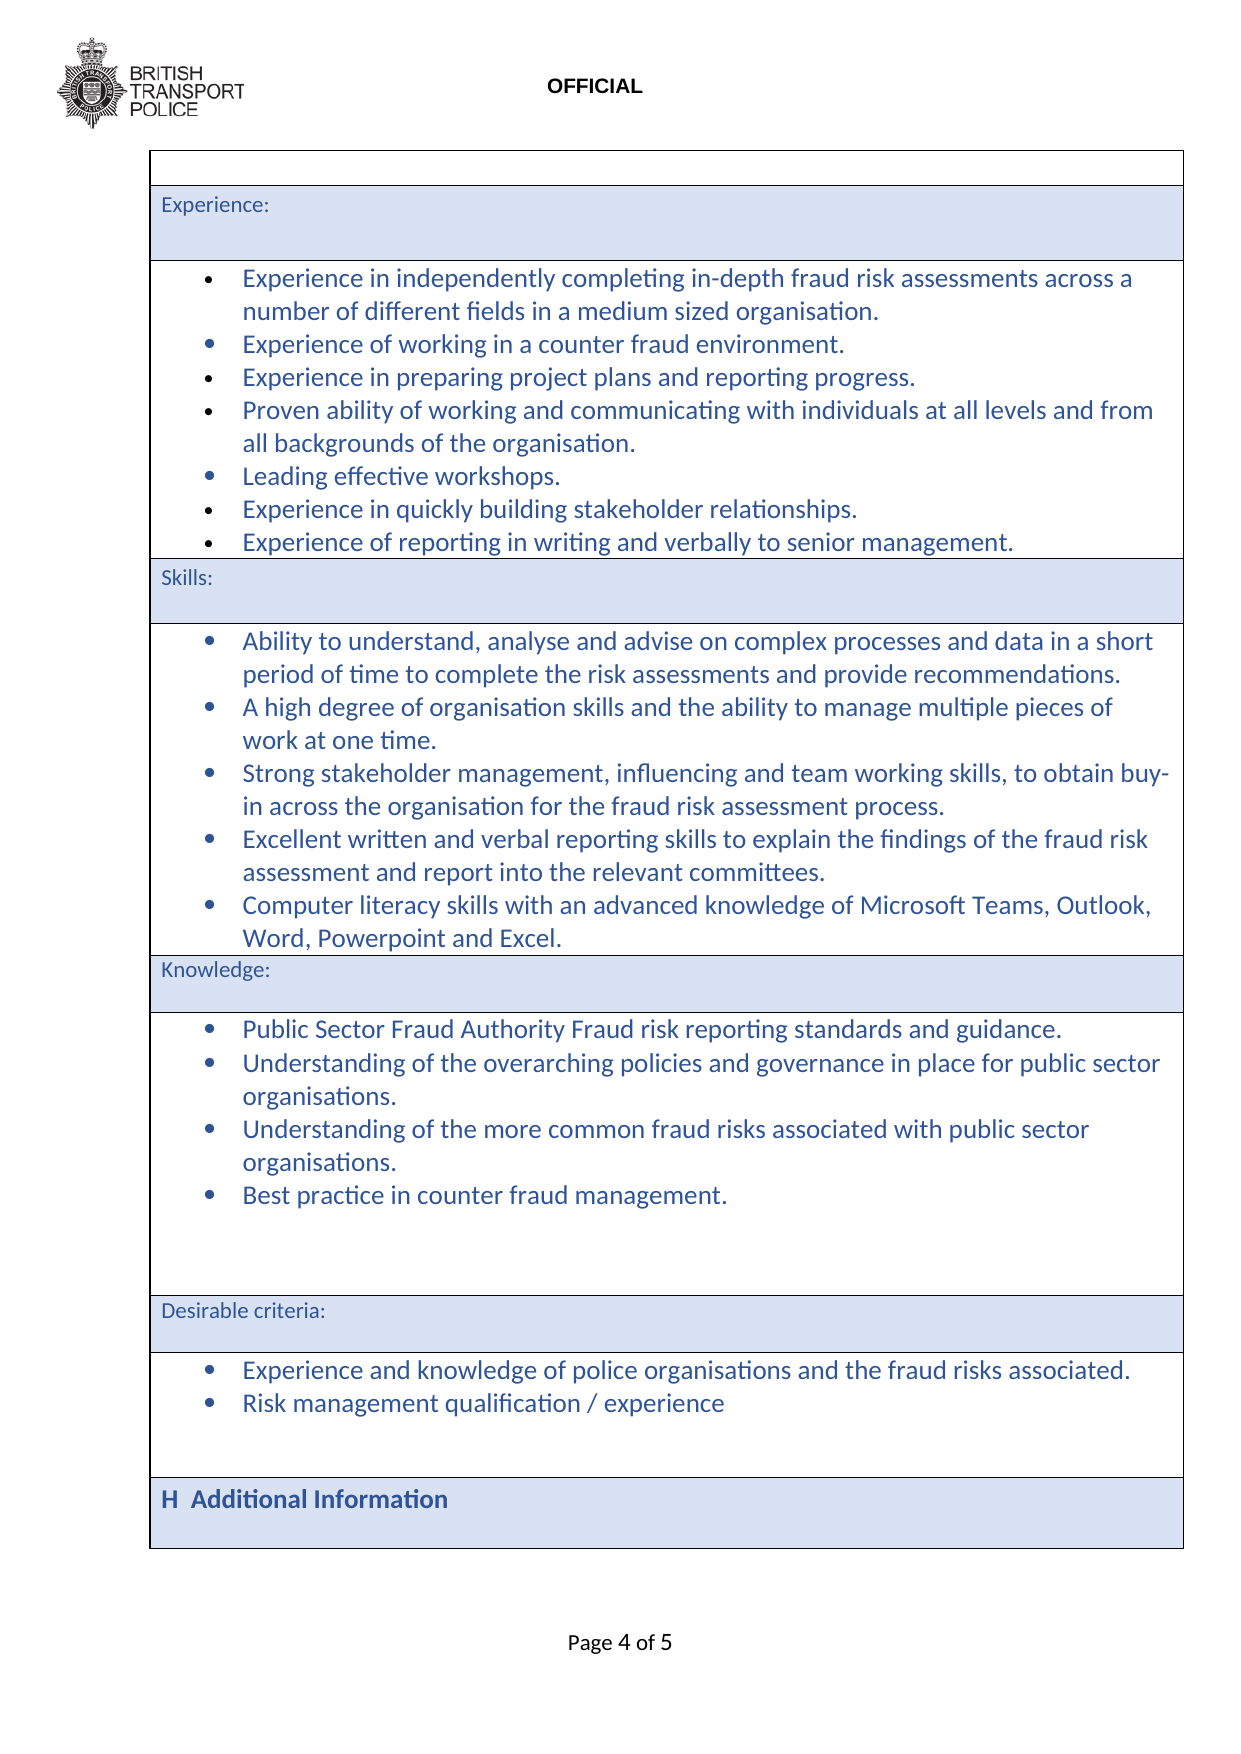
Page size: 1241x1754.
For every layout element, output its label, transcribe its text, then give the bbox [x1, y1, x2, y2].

table_cell Ability to understand, analyse and advise on complex processes and data in a short period of time to complete the risk assessments and provide recommendations. A high degree of organisation skills and the ability to manage multiple pieces of work at one time. Strong stakeholder management, influencing and team working skills, to obtain buy-in across the organisation for the fraud risk assessment process. Excellent written and verbal reporting skills to explain the findings of the fraud risk assessment and report into the relevant committees. Computer literacy skills with an advanced knowledge of Microsoft Teams, Outlook, Word, Powerpoint and Excel. [151, 624, 1183, 954]
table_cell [151, 151, 1183, 185]
table_cell Desirable criteria: [151, 1296, 1183, 1352]
picture [56, 37, 244, 128]
table_cell H Additional Information [151, 1478, 1183, 1548]
table_cell Public Sector Fraud Authority Fraud risk reporting standards and guidance. Understanding of the overarching policies and governance in place for public sector organisations. Understanding of the more common fraud risks associated with public sector organisations. Best practice in counter fraud management. [151, 1013, 1183, 1295]
table_cell Experience in independently completing in-depth fraud risk assessments across a number of different fields in a medium sized organisation. Experience of working in a counter fraud environment. Experience in preparing project plans and reporting progress. Proven ability of working and communicating with individuals at all levels and from all backgrounds of the organisation. Leading effective workshops. Experience in quickly building stakeholder relationships. Experience of reporting in writing and verbally to senior management. [151, 261, 1183, 558]
table_cell Experience and knowledge of police organisations and the fraud risks associated. Risk management qualification / experience [151, 1353, 1183, 1477]
table_cell Skills: [151, 559, 1183, 623]
table_cell Knowledge: [151, 956, 1183, 1012]
table_cell Experience: [151, 186, 1183, 260]
